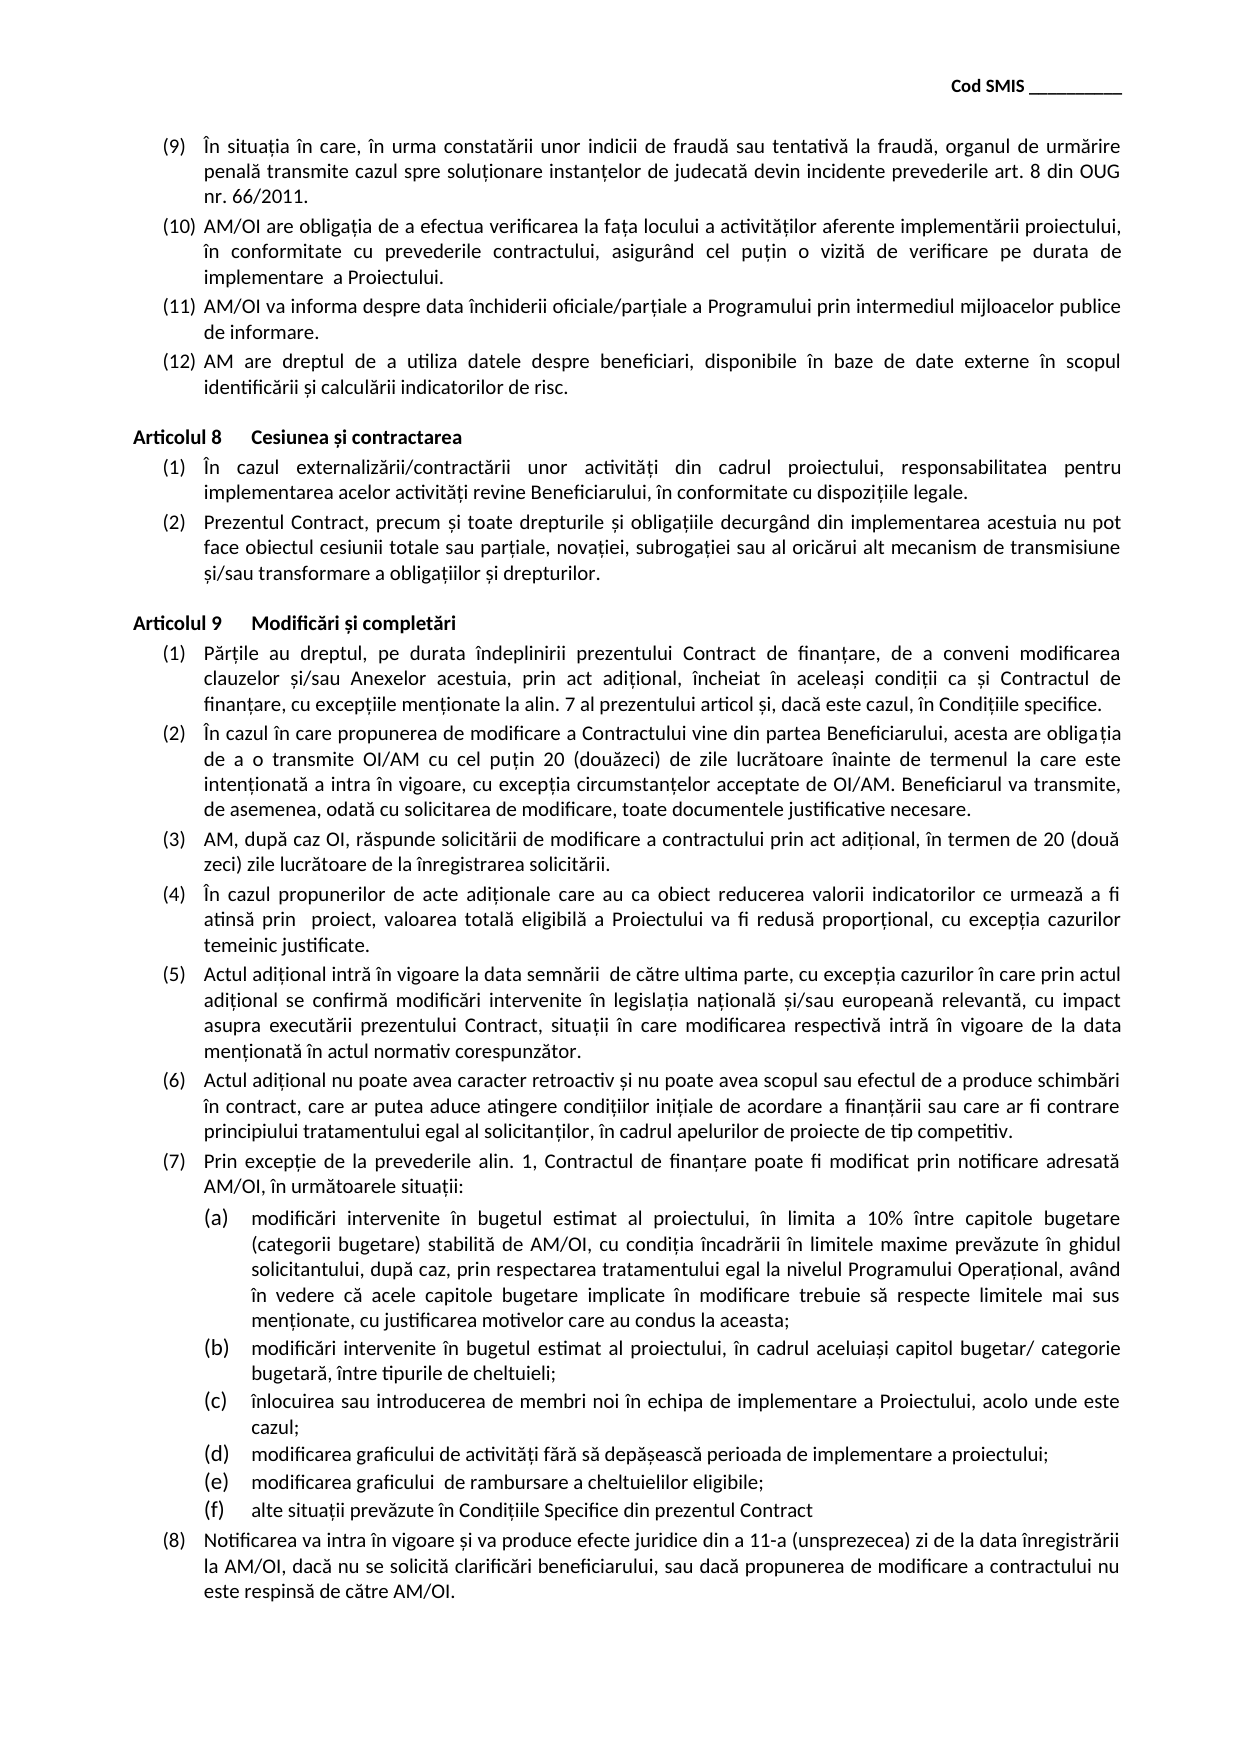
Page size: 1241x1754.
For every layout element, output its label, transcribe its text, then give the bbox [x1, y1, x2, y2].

text AM/OI are obligaţia de a efectua verificarea la faţa locului a activităţilor aferente implementării proiectului, în conformitate cu prevederile contractului, asigurând cel puţin o vizită de verificare pe durata de implementare a Proiectului. [162, 213, 1122, 289]
text AM are dreptul de a utiliza datele despre beneficiari, disponibile în baze de date externe în scopul identificării și calculării indicatorilor de risc. [162, 349, 1122, 399]
text În cazul propunerilor de acte adiționale care au ca obiect reducerea valorii indicatorilor ce urmează a fi atinsă prin proiect, valoarea totală eligibilă a Proiectului va fi redusă proporțional, cu excepția cazurilor temeinic justificate. [162, 881, 1122, 957]
text modificări intervenite în bugetul estimat al proiectului, în limita a 10% între capitole bugetare (categorii bugetare) stabilită de AM/OI, cu condiția încadrării în limitele maxime prevăzute în ghidul solicitantului, după caz, prin respectarea tratamentului egal la nivelul Programului Operațional, având în vedere că acele capitole bugetare implicate în modificare trebuie să respecte limitele mai sus menționate, cu justificarea motivelor care au condus la aceasta; [204, 1203, 1122, 1333]
text modificarea graficului de rambursare a cheltuielilor eligibile; [204, 1467, 1122, 1496]
text modificări intervenite în bugetul estimat al proiectului, în cadrul aceluiași capitol bugetar/ categorie bugetară, între tipurile de cheltuieli; [204, 1333, 1122, 1386]
text Cesiunea și contractarea [133, 424, 1122, 450]
text Notificarea va intra în vigoare și va produce efecte juridice din a 11-a (unsprezecea) zi de la data înregistrării la AM/OI, dacă nu se solicită clarificări beneficiarului, sau dacă propunerea de modificare a contractului nu este respinsă de către AM/OI. [162, 1528, 1122, 1604]
text Prin excepție de la prevederile alin. 1, Contractul de finanțare poate fi modificat prin notificare adresată AM/OI, în următoarele situații: [162, 1148, 1122, 1199]
text În cazul în care propunerea de modificare a Contractului vine din partea Beneficiarului, acesta are obligaţia de a o transmite OI/AM cu cel puţin 20 (douăzeci) de zile lucrătoare înainte de termenul la care este intenţionată a intra în vigoare, cu excepţia circumstanţelor acceptate de OI/AM. Beneficiarul va transmite, de asemenea, odată cu solicitarea de modificare, toate documentele justificative necesare. [162, 720, 1122, 822]
text alte situații prevăzute în Condițiile Specifice din prezentul Contract [204, 1496, 1122, 1523]
text înlocuirea sau introducerea de membri noi în echipa de implementare a Proiectului, acolo unde este cazul; [204, 1386, 1122, 1439]
text În situația în care, în urma constatării unor indicii de fraudă sau tentativă la fraudă, organul de urmărire penală transmite cazul spre soluționare instanțelor de judecată devin incidente prevederile art. 8 din OUG nr. 66/2011. [162, 133, 1122, 209]
text Actul adiţional intră în vigoare la data semnării de către ultima parte, cu excepţia cazurilor în care prin actul adiţional se confirmă modificări intervenite în legislaţia naţională şi/sau europeană relevantă, cu impact asupra executării prezentului Contract, situaţii în care modificarea respectivă intră în vigoare de la data menţionată în actul normativ corespunzător. [162, 962, 1122, 1063]
text AM, după caz OI, răspunde solicitării de modificare a contractului prin act adițional, în termen de 20 (două zeci) zile lucrătoare de la înregistrarea solicitării. [162, 826, 1122, 877]
text modificarea graficului de activităţi fără să depășească perioada de implementare a proiectului; [204, 1439, 1122, 1467]
text În cazul externalizării/contractării unor activităţi din cadrul proiectului, responsabilitatea pentru implementarea acelor activități revine Beneficiarului, în conformitate cu dispoziţiile legale. [162, 454, 1122, 505]
text Modificări și completări [133, 610, 1122, 636]
text Prezentul Contract, precum şi toate drepturile şi obligaţiile decurgând din implementarea acestuia nu pot face obiectul cesiunii totale sau parțiale, novației, subrogației sau al oricărui alt mecanism de transmisiune şi/sau transformare a obligaţiilor şi drepturilor. [162, 509, 1122, 585]
text AM/OI va informa despre data închiderii oficiale/parţiale a Programului prin intermediul mijloacelor publice de informare. [162, 294, 1122, 344]
text Părţile au dreptul, pe durata îndeplinirii prezentului Contract de finanțare, de a conveni modificarea clauzelor şi/sau Anexelor acestuia, prin act adiţional, încheiat în aceleaşi condiţii ca şi Contractul de finanțare, cu excepţiile menţionate la alin. 7 al prezentului articol și, dacă este cazul, în Condițiile specifice. [162, 640, 1122, 716]
text Actul adițional nu poate avea caracter retroactiv și nu poate avea scopul sau efectul de a produce schimbări în contract, care ar putea aduce atingere condițiilor inițiale de acordare a finanțării sau care ar fi contrare principiului tratamentului egal al solicitanţilor, în cadrul apelurilor de proiecte de tip competitiv. [162, 1067, 1122, 1144]
